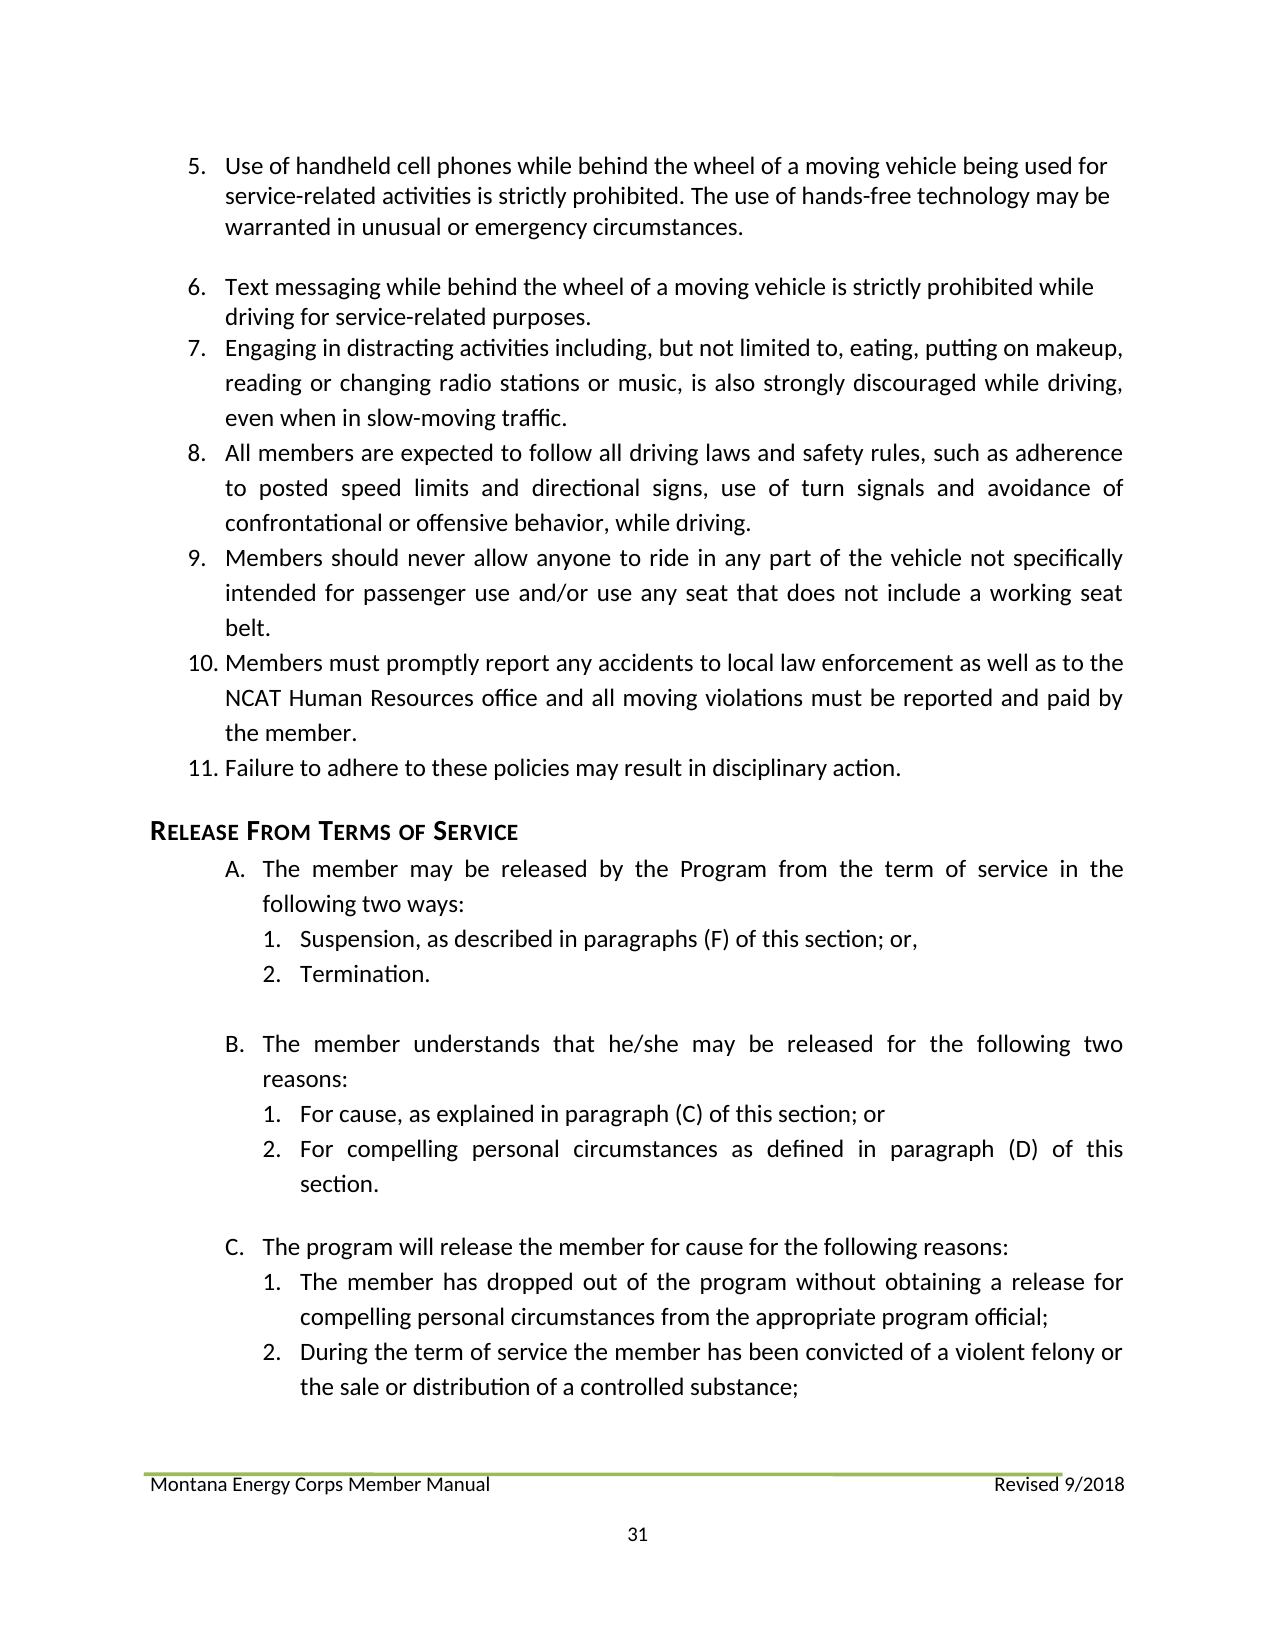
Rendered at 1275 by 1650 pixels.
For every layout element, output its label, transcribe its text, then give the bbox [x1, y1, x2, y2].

list The member may be released by the Program from the term of service in the following two ways: [225, 853, 1125, 918]
list During the term of service the member has been convicted of a violent felony or the sale or distribution of a controlled substance; [262, 1336, 1125, 1402]
list For cause, as explained in paragraph (C) of this section; or [262, 1098, 1125, 1128]
list Engaging in distracting activities including, but not limited to, eating, putting on makeup, reading or changing radio stations or music, is also strongly discouraged while driving, even when in slow-moving traffic. [187, 332, 1125, 432]
list Suspension, as described in paragraphs (F) of this section; or, [262, 923, 1125, 953]
list The member has dropped out of the program without obtaining a release for compelling personal circumstances from the appropriate program official; [262, 1266, 1125, 1332]
subtitle Release From Terms of Service [150, 812, 1125, 847]
list For compelling personal circumstances as defined in paragraph (D) of this section. [262, 1133, 1125, 1227]
list Text messaging while behind the wheel of a moving vehicle is strictly prohibited while driving for service-related purposes. [187, 271, 1125, 332]
list Members should never allow anyone to ride in any part of the vehicle not specifically intended for passenger use and/or use any seat that does not include a working seat belt. [187, 542, 1125, 642]
list Failure to adhere to these policies may result in disciplinary action. [187, 752, 1125, 782]
list Use of handheld cell phones while behind the wheel of a moving vehicle being used for service-related activities is strictly prohibited. The use of hands-free technology may be warranted in unusual or emergency circumstances. [187, 150, 1125, 242]
list The program will release the member for cause for the following reasons: [225, 1231, 1125, 1262]
list Termination. [262, 958, 1125, 988]
list The member understands that he/she may be released for the following two reasons: [225, 1028, 1125, 1093]
list All members are expected to follow all driving laws and safety rules, such as adherence to posted speed limits and directional signs, use of turn signals and avoidance of confrontational or offensive behavior, while driving. [187, 437, 1125, 537]
list Members must promptly report any accidents to local law enforcement as well as to the NCAT Human Resources office and all moving violations must be reported and paid by the member. [187, 647, 1125, 747]
